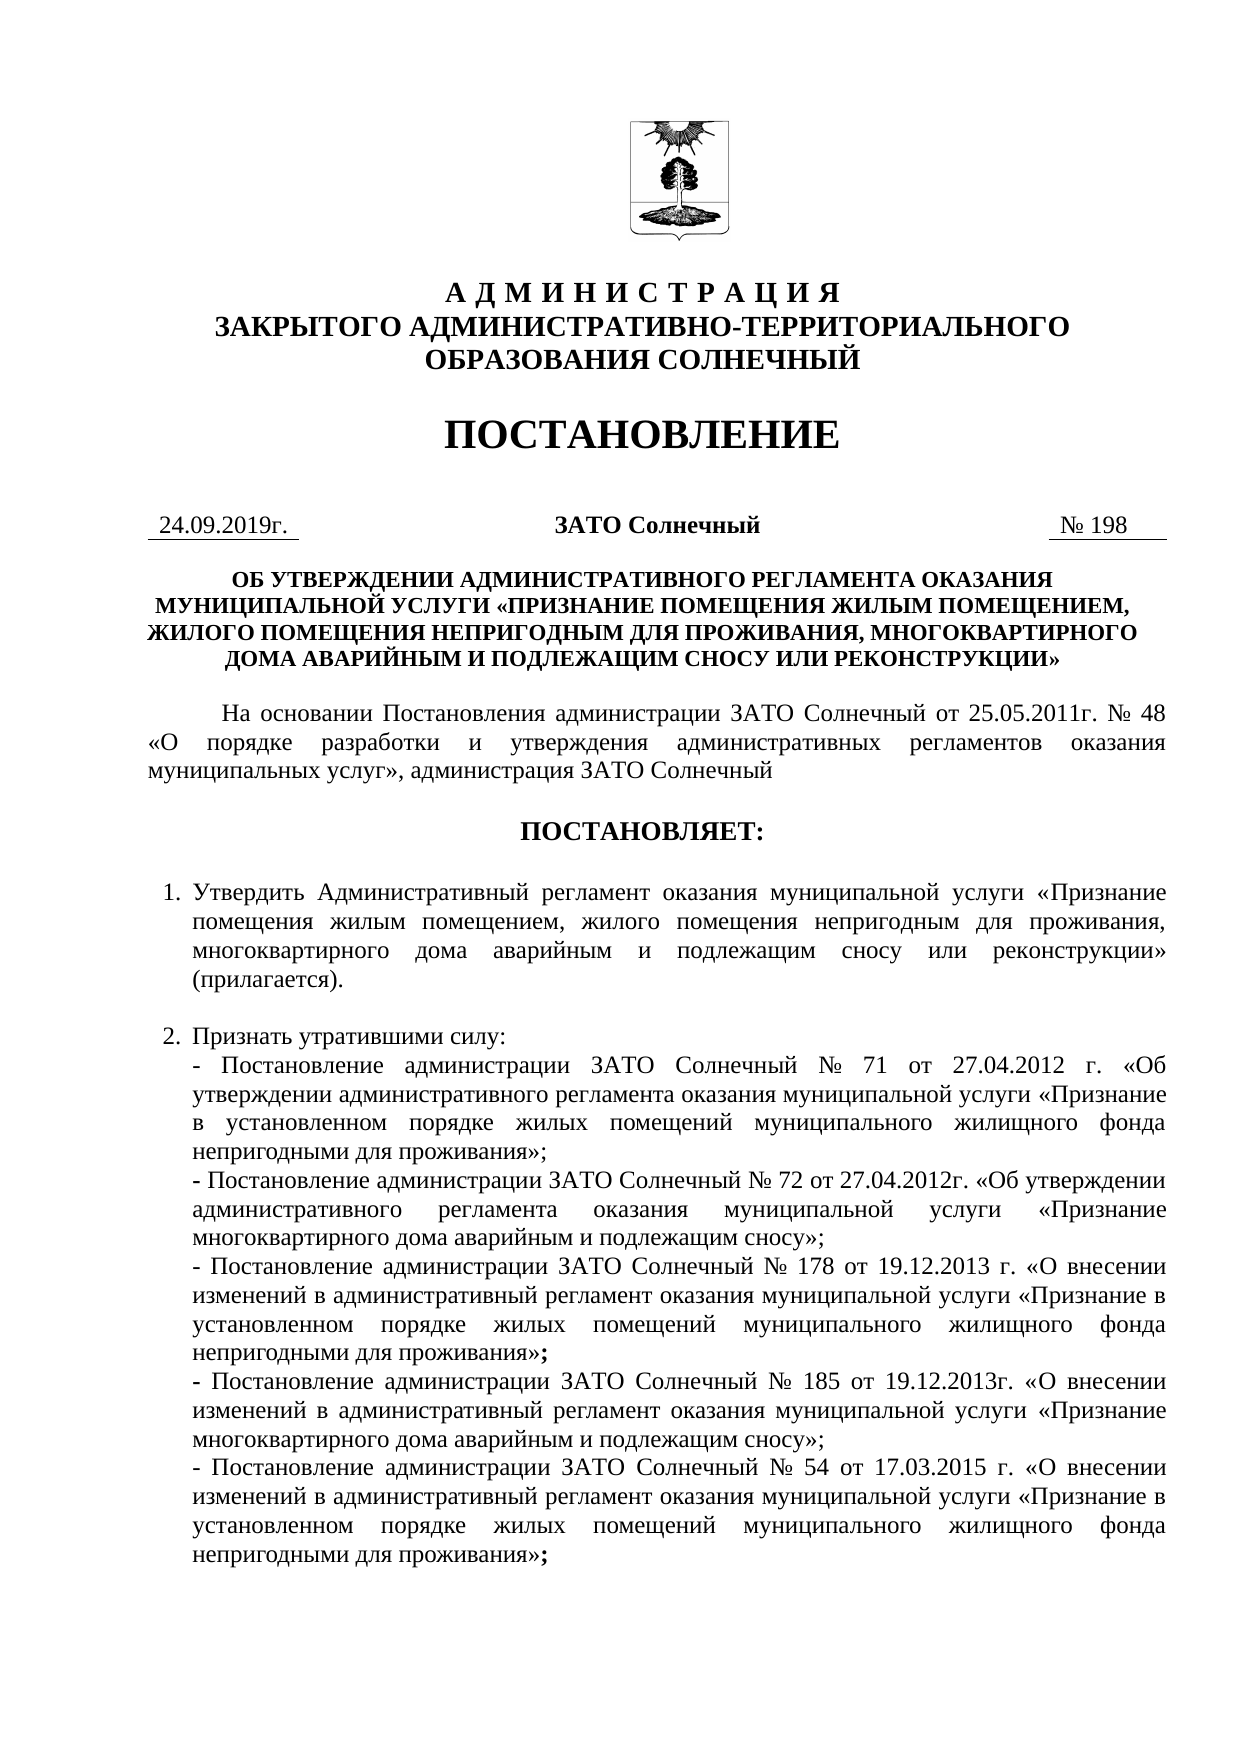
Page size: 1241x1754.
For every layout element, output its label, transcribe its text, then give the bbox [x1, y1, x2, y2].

text - Постановление администрации ЗАТО Солнечный № 72 от 27.04.2012г. «Об утверждении административного регламента оказания муниципальной услуги «Признание многоквартирного дома аварийным и подлежащим сносу»; [192, 1165, 1167, 1251]
text ПОСТАНОВЛЯЕТ: [118, 815, 1167, 846]
list Утвердить Административный регламент оказания муниципальной услуги «Признание помещения жилым помещением, жилого помещения непригодным для проживания, многоквартирного дома аварийным и подлежащим сносу или реконструкции» (прилагается). [162, 877, 1167, 992]
picture [627, 118, 731, 242]
text - Постановление администрации ЗАТО Солнечный № 185 от 19.12.2013г. «О внесении изменений в административный регламент оказания муниципальной услуги «Признание многоквартирного дома аварийным и подлежащим сносу»; [192, 1366, 1167, 1452]
text АДМИНИСТРАЦИЯ [118, 275, 1167, 309]
text - Постановление администрации ЗАТО Солнечный № 71 от 27.04.2012 г. «Об утверждении административного регламента оказания муниципальной услуги «Признание в установленном порядке жилых помещений муниципального жилищного фонда непригодными для проживания»; [192, 1050, 1167, 1165]
table_header 24.09.2019г. [148, 481, 299, 539]
table_header № 198 [1049, 481, 1167, 539]
text На основании Постановления администрации ЗАТО Солнечный от 25.05.2011г. № 48 «О порядке разработки и утверждения административных регламентов оказания муниципальных услуг», администрация ЗАТО Солнечный [148, 698, 1167, 784]
text - Постановление администрации ЗАТО Солнечный № 178 от 19.12.2013 г. «О внесении изменений в административный регламент оказания муниципальной услуги «Признание в установленном порядке жилых помещений муниципального жилищного фонда непригодными для проживания»; [192, 1251, 1167, 1366]
text ЗАКРЫТОГО АДМИНИСТРАТИВНО-ТЕРРИТОРИАЛЬНОГО ОБРАЗОВАНИЯ СОЛНЕЧНЫЙ [118, 309, 1167, 376]
table_header ЗАТО Солнечный [299, 481, 1048, 539]
text ОБ УТВЕРЖДЕНИИ АДМИНИСТРАТИВНОГО РЕГЛАМЕНТА ОКАЗАНИЯ МУНИЦИПАЛЬНОЙ УСЛУГИ «Признание помещения жилым помещением, жилого помещения непригодным для проживания, многоквартирного дома аварийным и подлежащим сносу или реконструкции» [118, 566, 1167, 671]
text - Постановление администрации ЗАТО Солнечный № 54 от 17.03.2015 г. «О внесении изменений в административный регламент оказания муниципальной услуги «Признание в установленном порядке жилых помещений муниципального жилищного фонда непригодными для проживания»; [192, 1452, 1167, 1567]
subtitle ПОСТАНОВЛЕНИЕ [118, 409, 1167, 457]
list Признать утратившими силу: [118, 1021, 1167, 1050]
